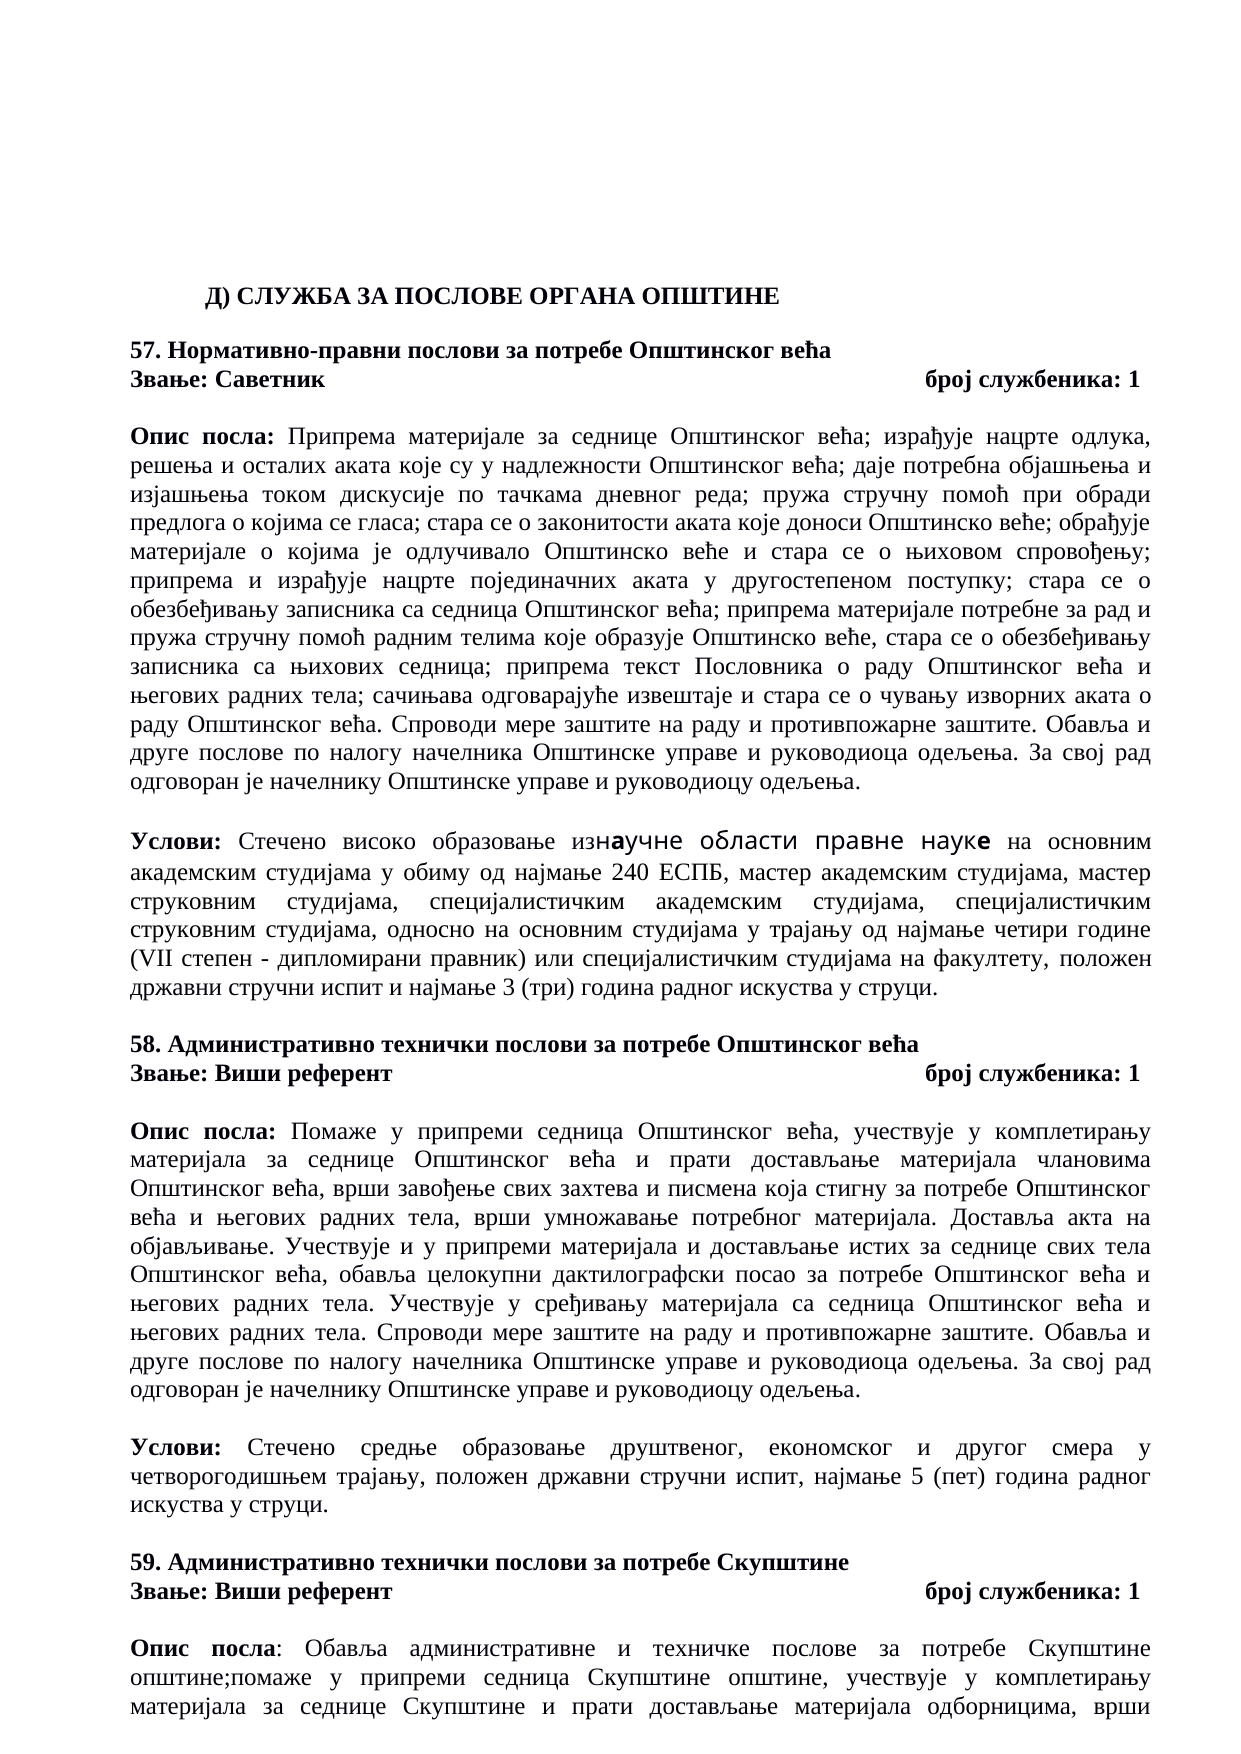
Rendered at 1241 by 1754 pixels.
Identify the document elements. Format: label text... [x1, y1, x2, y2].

table_cell Звање: Виши референт [119, 1576, 616, 1604]
text Опис посла: Припрема материјале за седнице Општинског већа; израђује нацрте одлука, решења и осталих аката које су у надлежности Општинског већа; даје потребна објашњења и изјашњења током дискусије по тачкама дневног реда; пружа стручну помоћ при обради предлога о којима се гласа; стара се о законитости аката које доноси Општинско веће; обрађује материјале о којима је одлучивало Општинско веће и стара се о њиховом спровођењу; припрема и израђује нацрте појединачних аката у другостепеном поступку; стара се о обезбеђивању записника са седница Општинског већа; припрема материјале потребне за рад и пружа стручну помоћ радним телима које образује Општинско веће, стара се о обезбеђивању записника са њихових седница; припрема текст Пословника о раду Општинског већа и његових радних тела; сачињава одговарајуће извештаје и стара се о чувању изворних аката о раду Општинског већа. Спроводи мере заштите на раду и противпожарне заштите. Обавља и друге послове по налогу начелника Општинске управе и руководиоца одељења. За свој рад одговоран је начелнику Општинске управе и руководиоцу одељења. [130, 421, 1152, 795]
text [130, 1633, 1152, 1719]
table_cell Звање: Саветник [119, 364, 631, 392]
table_cell број службеника: 1 [631, 1058, 1152, 1087]
table_header 59. Административно технички послови за потребе Скупштине [119, 1547, 1152, 1576]
text Опис посла: Помаже у припреми седница Општинског већа, учествује у комплетирању материјала за седнице Општинског већа и прати достављање материјала члановима Општинског већа, врши завођење свих захтева и писмена која стигну за потребе Општинског већа и његових радних тела, врши умножавање потребног материјала. Доставља акта на објављивање. Учествује и у припреми материјала и достављање истих за седнице свих тела Општинског већа, обавља целокупни дактилографски посао за потребе Општинског већа и његових радних тела. Учествује у сређивању материјала са седница Општинског већа и његових радних тела. Спроводи мере заштите на раду и противпожарне заштите. Обавља и друге послове по налогу начелника Општинске управе и руководиоца одељења. За свој рад одговоран је начелнику Општинске управе и руководиоцу одељења. [130, 1116, 1152, 1403]
text Д) СЛУЖБА ЗА ПОСЛОВЕ ОРГАНА ОПШТИНЕ [130, 281, 1152, 310]
table_cell број службеника: 1 [616, 1576, 1152, 1604]
table_header 58. Административно технички послови за потребе Општинског већа [119, 1030, 1152, 1058]
table_cell број службеника: 1 [631, 364, 1152, 392]
text Услови: Стечено високо образовање изнаучне области правне науке на основним академским студијама у обиму од најмање 240 ЕСПБ, мастер академским студијама, мастер струковним студијама, специјалистичким академским студијама, специјалистичким струковним студијама, односно на основним студијама у трајању од најмање четири године (VII степен - дипломирани правник) или специјалистичким студијама на факултету, положен државни стручни испит и најмање 3 (три) година радног искуства у струци. [130, 823, 1152, 1001]
table_header 57. Нормативно-правни послови за потребе Општинског већа [119, 335, 1152, 364]
table_cell Звање: Виши референт [119, 1058, 631, 1087]
text Услови: Стечено средње образовање друштвеног, економског и другог смера у четворогодишњем трајању, положен државни стручни испит, најмање 5 (пет) година радног искуства у струци. [130, 1432, 1152, 1518]
